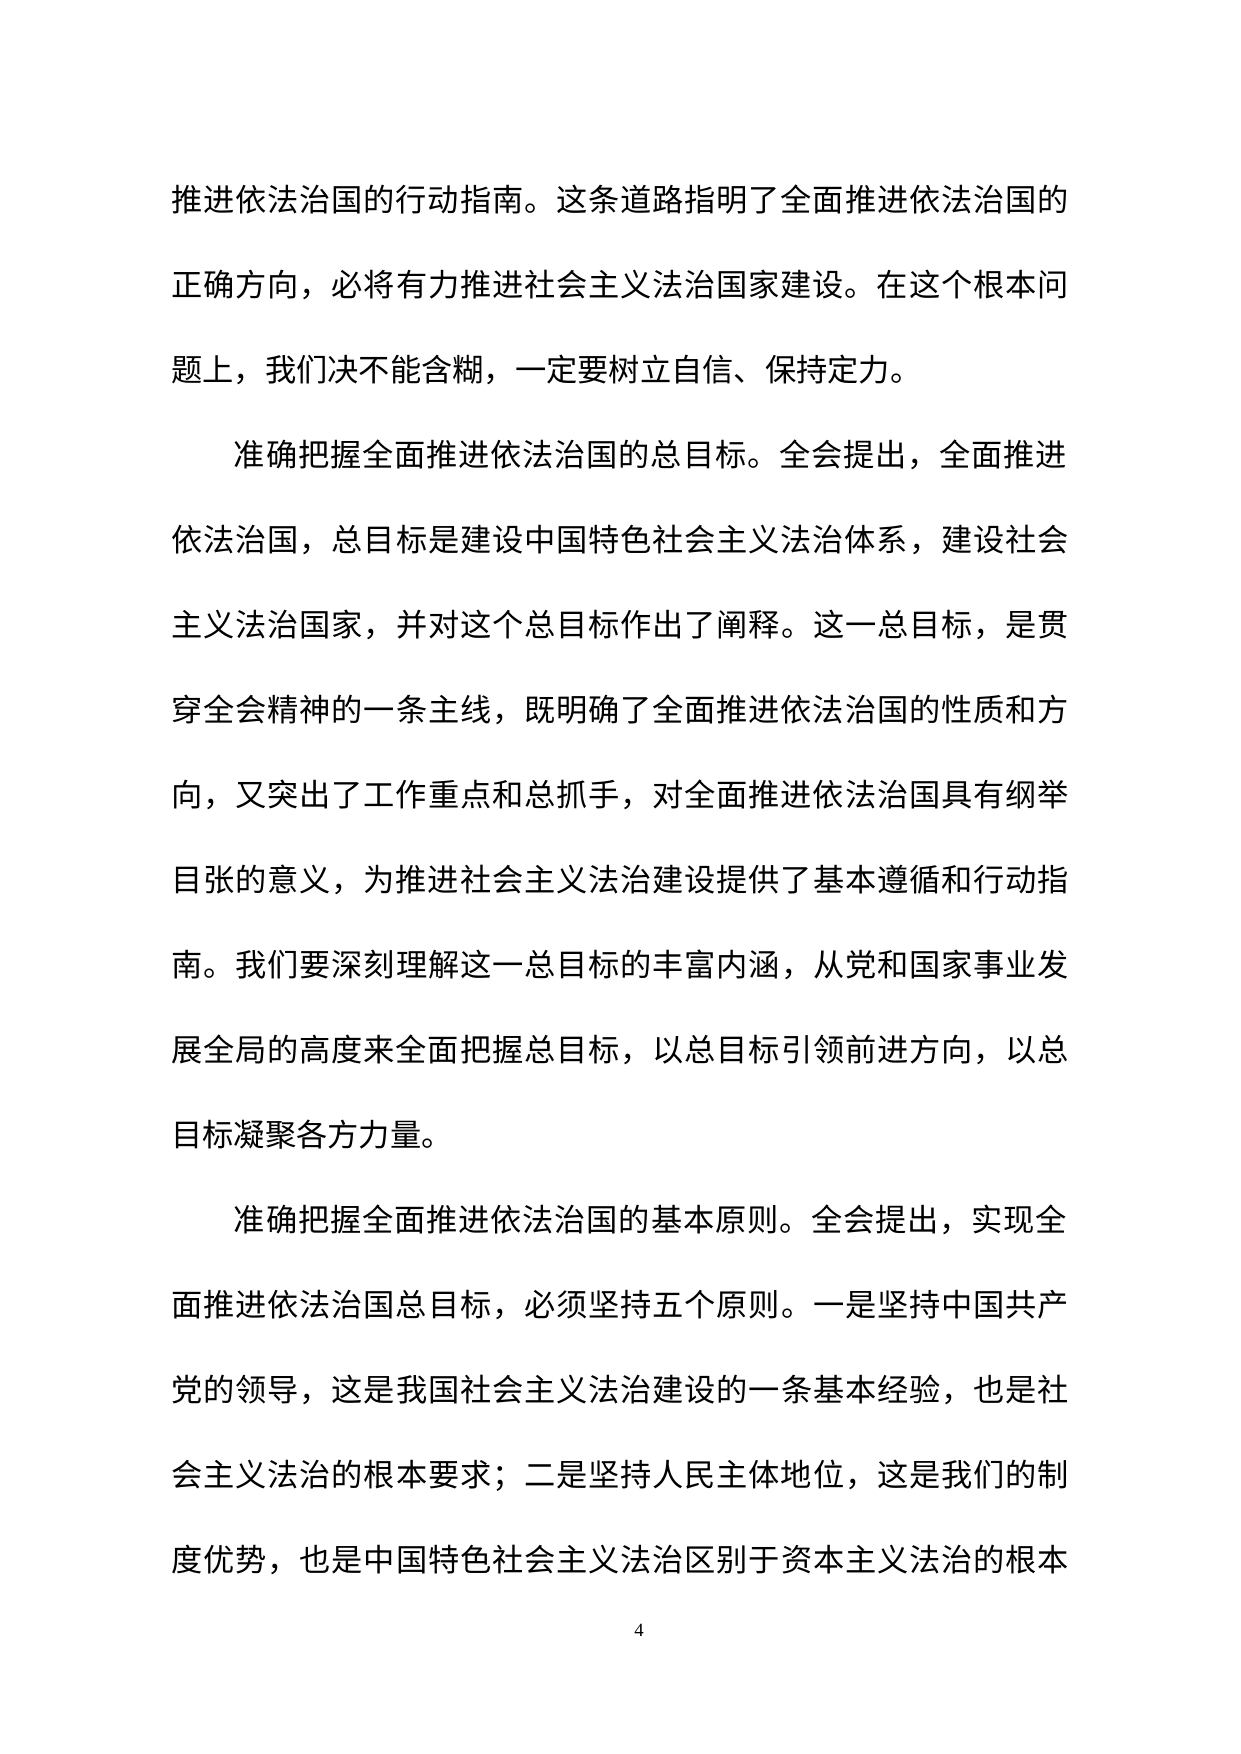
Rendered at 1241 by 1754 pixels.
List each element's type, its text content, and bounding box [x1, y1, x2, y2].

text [171, 1175, 1069, 1600]
text 准确把握全面推进依法治国的总目标。全会提出，全面推进依法治国，总目标是建设中国特色社会主义法治体系，建设社会主义法治国家，并对这个总目标作出了阐释。这一总目标，是贯穿全会精神的一条主线，既明确了全面推进依法治国的性质和方向，又突出了工作重点和总抓手，对全面推进依法治国具有纲举目张的意义，为推进社会主义法治建设提供了基本遵循和行动指南。我们要深刻理解这一总目标的丰富内涵，从党和国家事业发展全局的高度来全面把握总目标，以总目标引领前进方向，以总目标凝聚各方力量。 [171, 410, 1069, 1175]
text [171, 155, 1069, 410]
